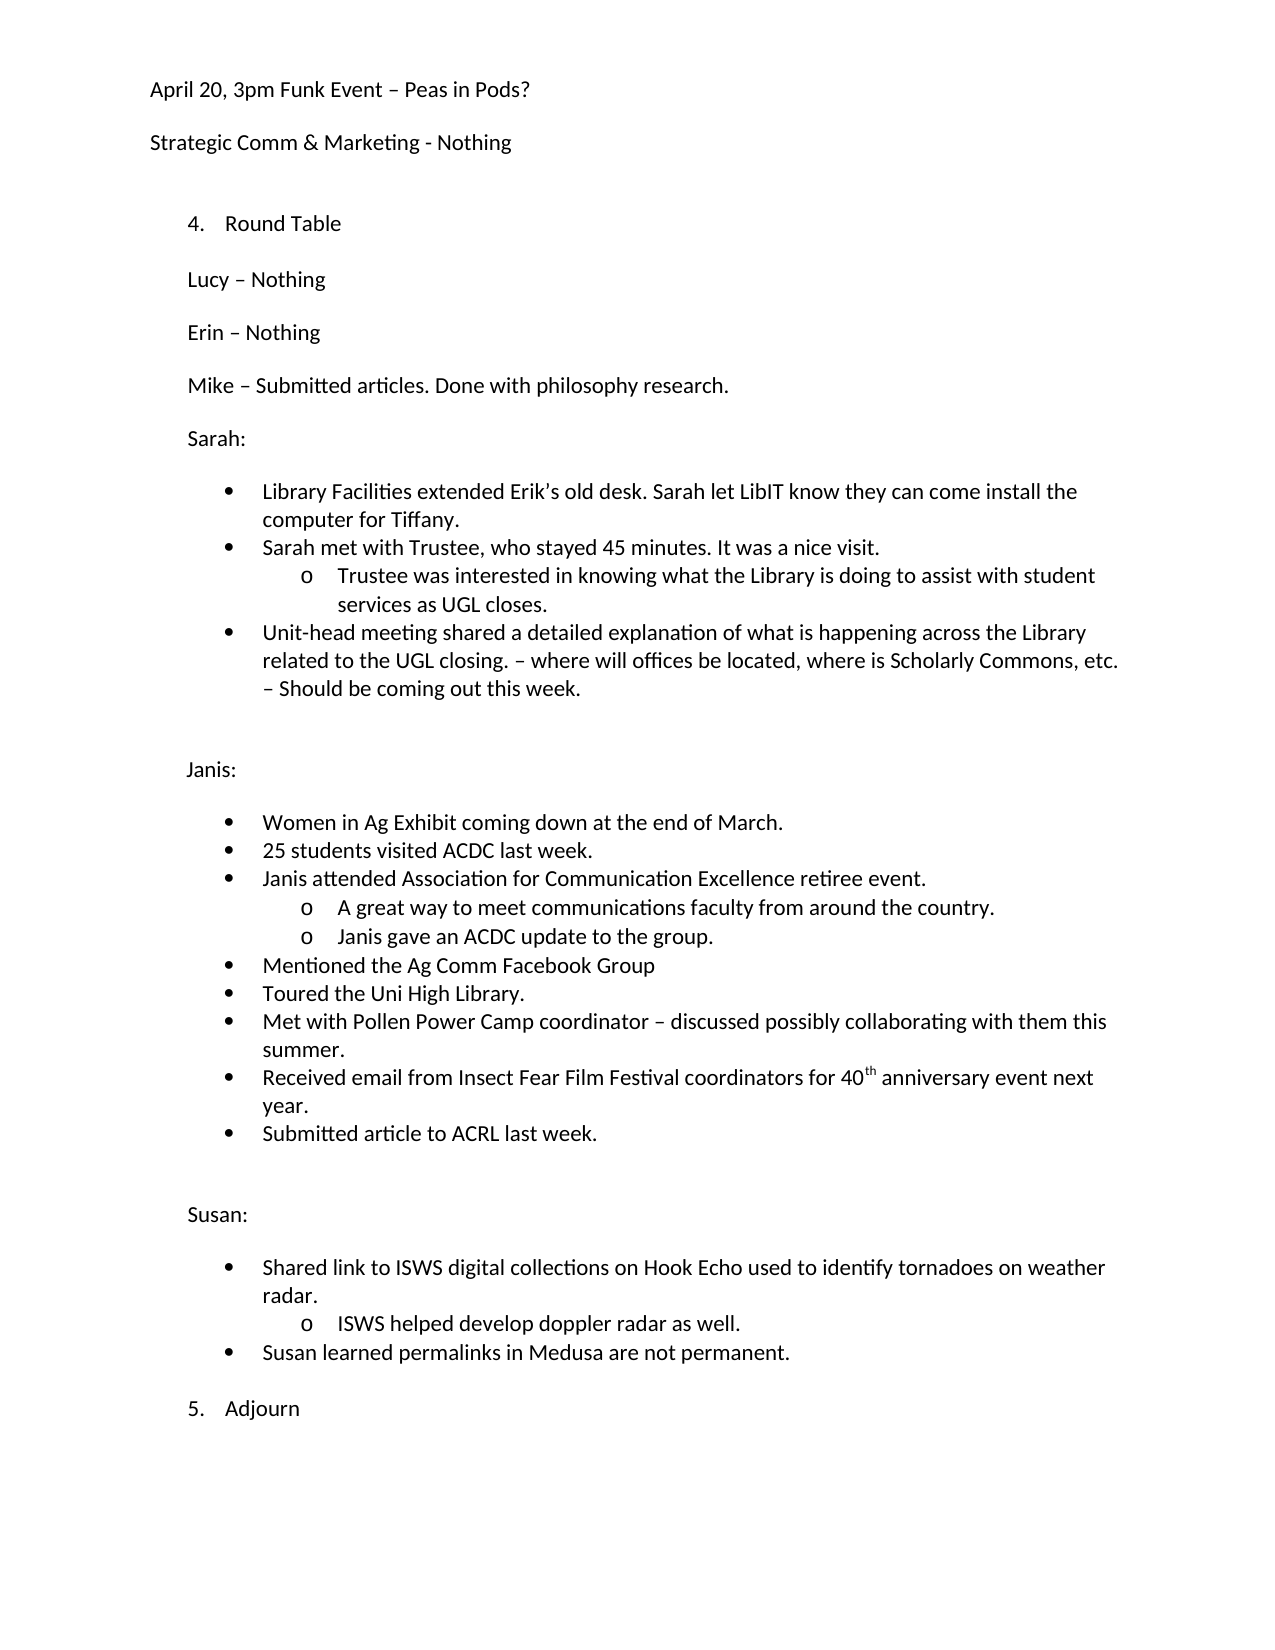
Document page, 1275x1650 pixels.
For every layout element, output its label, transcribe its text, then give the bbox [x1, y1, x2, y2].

text Lucy – Nothing [150, 265, 1125, 293]
list Submitted article to ACRL last week. [225, 1119, 1125, 1147]
list 25 students visited ACDC last week. [225, 837, 1125, 864]
text Sarah: [150, 424, 1125, 452]
list Women in Ag Exhibit coming down at the end of March. [225, 808, 1125, 837]
list Janis attended Association for Communication Excellence retiree event. [225, 864, 1125, 893]
text Strategic Comm & Marketing - Nothing [150, 128, 1125, 156]
list ISWS helped develop doppler radar as well. [300, 1309, 1125, 1338]
text Susan: [150, 1200, 1125, 1228]
list Sarah met with Trustee, who stayed 45 minutes. It was a nice visit. [225, 533, 1125, 561]
list Round Table [187, 209, 1125, 237]
list Toured the Uni High Library. [225, 979, 1125, 1007]
list Unit-head meeting shared a detailed explanation of what is happening across the Library related to the UGL closing. – where will offices be located, where is Scholarly Commons, etc. – Should be coming out this week. [225, 618, 1125, 702]
text Janis: [150, 756, 1125, 783]
list A great way to meet communications faculty from around the country. [300, 893, 1125, 922]
list Trustee was interested in knowing what the Library is doing to assist with student services as UGL closes. [300, 561, 1125, 618]
list Met with Pollen Power Camp coordinator – discussed possibly collaborating with them this summer. [225, 1007, 1125, 1063]
list Shared link to ISWS digital collections on Hook Echo used to identify tornadoes on weather radar. [225, 1253, 1125, 1309]
text Erin – Nothing [150, 318, 1125, 346]
list Janis gave an ACDC update to the group. [300, 922, 1125, 951]
list Susan learned permalinks in Medusa are not permanent. [225, 1338, 1125, 1366]
list Adjourn [187, 1394, 1125, 1422]
list Received email from Insect Fear Film Festival coordinators for 40th anniversary event next year. [225, 1063, 1125, 1119]
list Library Facilities extended Erik’s old desk. Sarah let LibIT know they can come install the computer for Tiffany. [225, 477, 1125, 533]
list Mentioned the Ag Comm Facebook Group [225, 951, 1125, 979]
text April 20, 3pm Funk Event – Peas in Pods? [150, 75, 1125, 103]
text Mike – Submitted articles. Done with philosophy research. [150, 371, 1125, 399]
